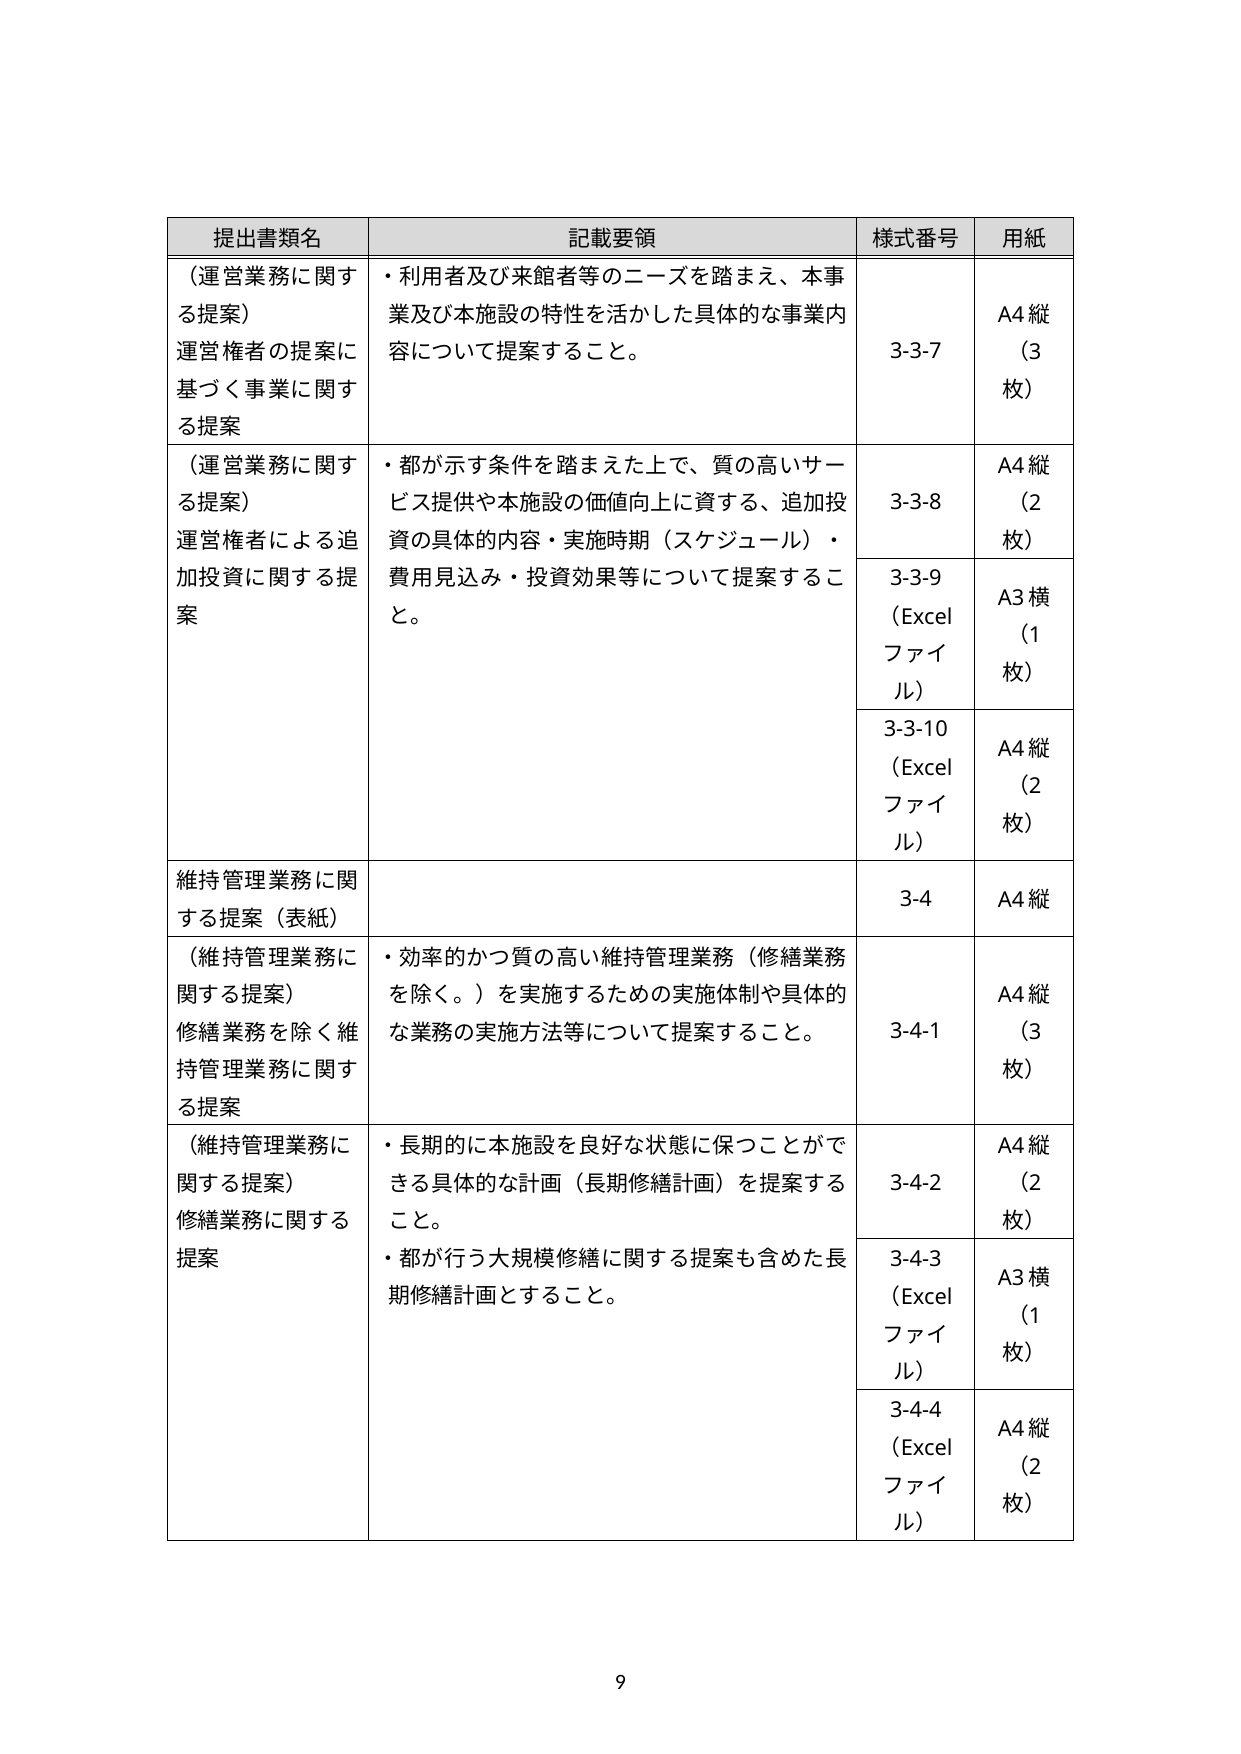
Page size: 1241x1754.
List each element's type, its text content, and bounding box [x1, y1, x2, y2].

table_header 様式番号 [857, 218, 974, 255]
table_cell （維持管理業務に関する提案） 修繕業務を除く維持管理業務に関する提案 [168, 937, 368, 1124]
table_cell A4縦 [975, 861, 1073, 936]
table_cell ・都が示す条件を踏まえた上で、質の高いサービス提供や本施設の価値向上に資する、追加投資の具体的内容・実施時期（スケジュール）・費用見込み・投資効果等について提案すること。 [369, 445, 856, 859]
table_cell A4縦 （2枚） [975, 1390, 1073, 1540]
table_cell （運営業務に関する提案） 運営権者による追加投資に関する提案 [168, 445, 368, 859]
table_cell 3-4-2 [857, 1125, 974, 1238]
table_cell ・長期的に本施設を良好な状態に保つことができる具体的な計画（長期修繕計画）を提案すること。 ・都が行う大規模修繕に関する提案も含めた長期修繕計画とすること。 [369, 1125, 856, 1540]
table_header 記載要領 [369, 218, 856, 255]
table_cell 3-3-10 （Excel ファイル） [857, 710, 974, 859]
table_cell （維持管理業務に関する提案） 修繕業務に関する提案 [168, 1125, 368, 1540]
table_cell 3-4 [857, 861, 974, 936]
table_cell A4縦 （3枚） [975, 937, 1073, 1124]
table_cell 3-3-8 [857, 445, 974, 557]
table_cell [369, 861, 856, 936]
table_cell ・利用者及び来館者等のニーズを踏まえ、本事業及び本施設の特性を活かした具体的な事業内容について提案すること。 [369, 259, 856, 444]
table_cell 維持管理業務に関する提案（表紙） [168, 861, 368, 936]
table_cell A4縦 （2枚） [975, 445, 1073, 557]
table_cell 3-4-3 （Excel ファイル） [857, 1239, 974, 1389]
table_header 提出書類名 [168, 218, 368, 255]
table_cell ・効率的かつ質の高い維持管理業務（修繕業務を除く。）を実施するための実施体制や具体的な業務の実施方法等について提案すること。 [369, 937, 856, 1124]
table_cell A4縦 （2枚） [975, 710, 1073, 859]
table_header 用紙 [975, 218, 1073, 255]
table_cell （運営業務に関する提案） 運営権者の提案に基づく事業に関する提案 [168, 259, 368, 444]
table_cell 3-3-7 [857, 259, 974, 444]
table_cell 3-3-9 （Excel ファイル） [857, 559, 974, 708]
table_cell 3-4-1 [857, 937, 974, 1124]
table_cell A4縦 （2枚） [975, 1125, 1073, 1238]
table_cell A3横 （1枚） [975, 1239, 1073, 1389]
table_cell 3-4-4 （Excel ファイル） [857, 1390, 974, 1540]
table_cell A4縦 （3枚） [975, 259, 1073, 444]
table_cell A3横 （1枚） [975, 559, 1073, 708]
